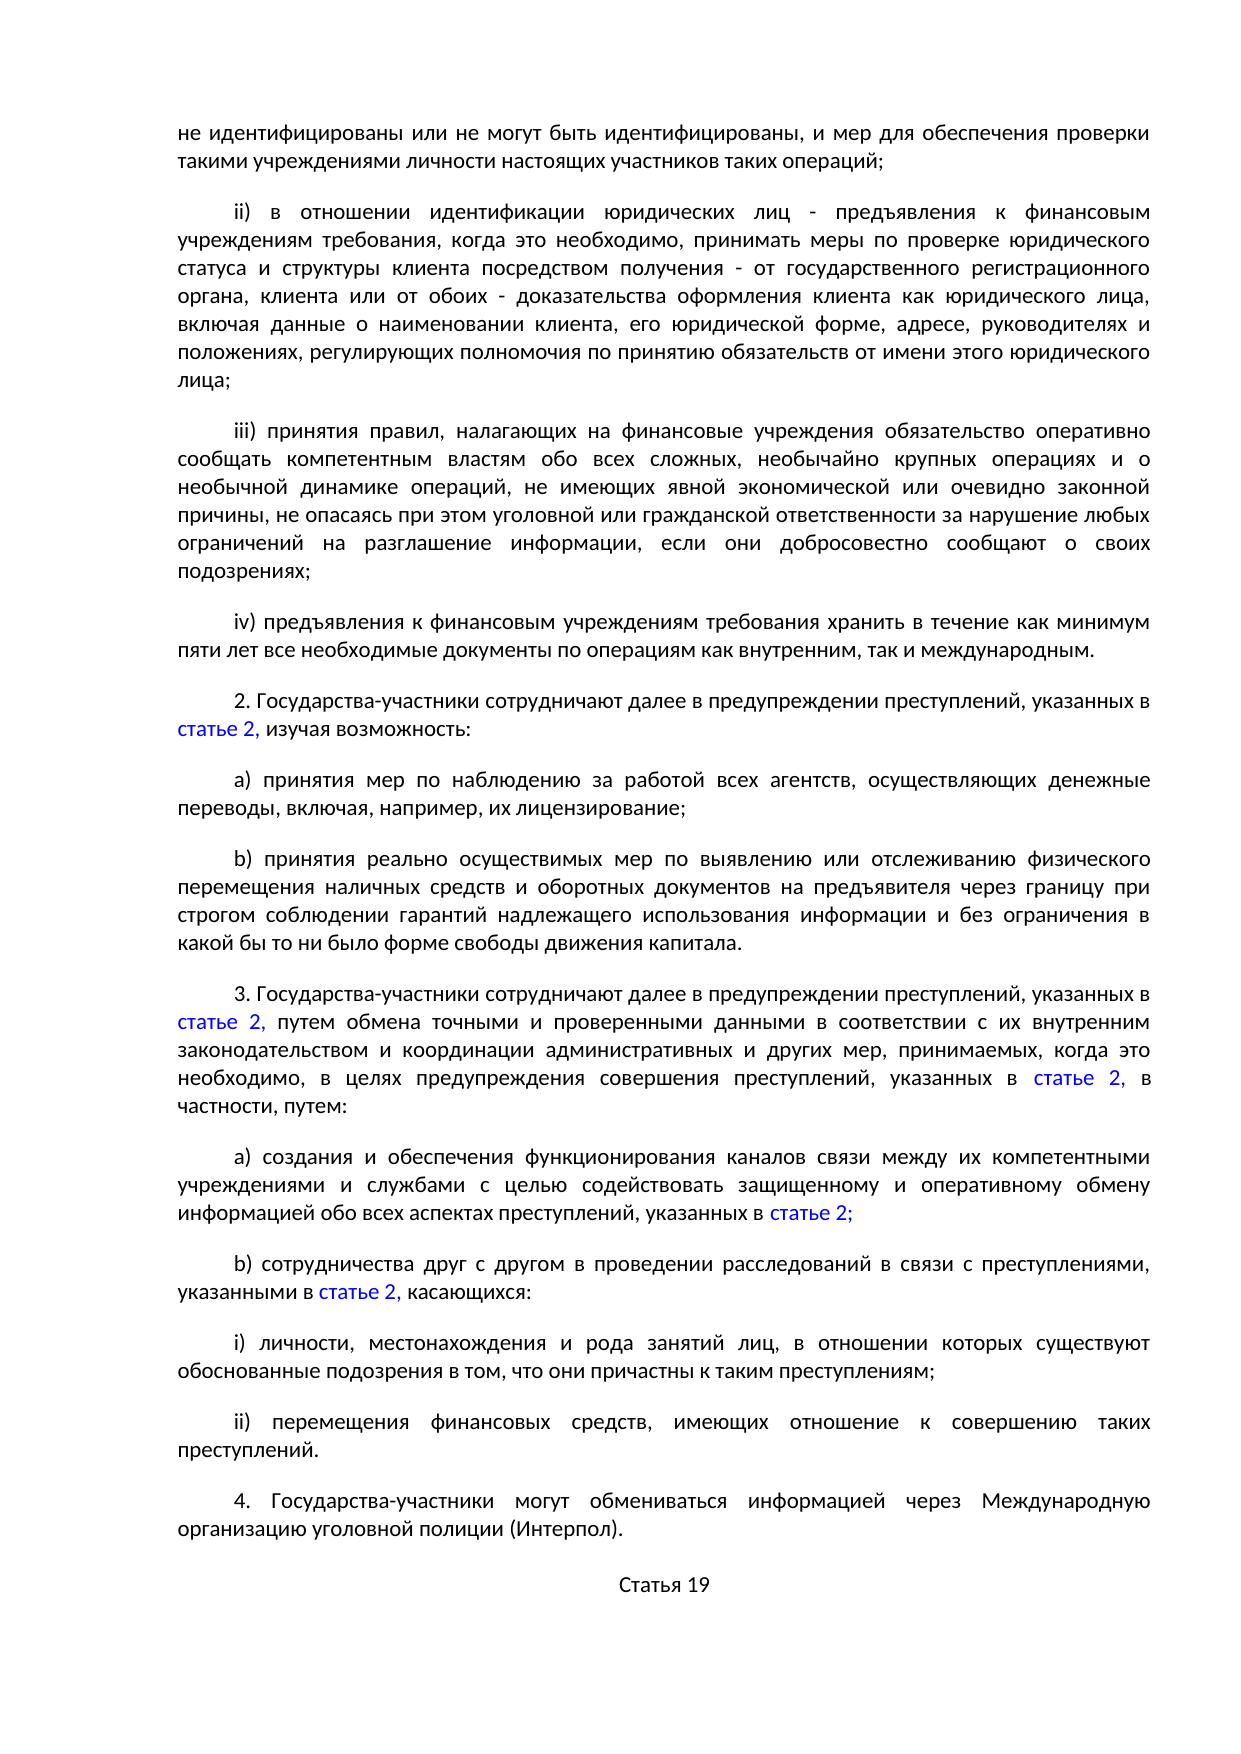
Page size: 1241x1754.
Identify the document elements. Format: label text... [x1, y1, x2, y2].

text ii) перемещения финансовых средств, имеющих отношение к совершению таких преступлений. [177, 1407, 1152, 1463]
text 4. Государства-участники могут обмениваться информацией через Международную организацию уголовной полиции (Интерпол). [177, 1486, 1152, 1542]
text a) создания и обеспечения функционирования каналов связи между их компетентными учреждениями и службами с целью содействовать защищенному и оперативному обмену информацией обо всех аспектах преступлений, указанных в статье 2; [177, 1142, 1152, 1226]
text ii) в отношении идентификации юридических лиц - предъявления к финансовым учреждениям требования, когда это необходимо, принимать меры по проверке юридического статуса и структуры клиента посредством получения - от государственного регистрационного органа, клиента или от обоих - доказательства оформления клиента как юридического лица, включая данные о наименовании клиента, его юридической форме, адресе, руководителях и положениях, регулирующих полномочия по принятию обязательств от имени этого юридического лица; [177, 197, 1152, 393]
text i) личности, местонахождения и рода занятий лиц, в отношении которых существуют обоснованные подозрения в том, что они причастны к таким преступлениям; [177, 1328, 1152, 1384]
text iv) предъявления к финансовым учреждениям требования хранить в течение как минимум пяти лет все необходимые документы по операциям как внутренним, так и международным. [177, 607, 1152, 663]
text iii) принятия правил, налагающих на финансовые учреждения обязательство оперативно сообщать компетентным властям обо всех сложных, необычайно крупных операциях и о необычной динамике операций, не имеющих явной экономической или очевидно законной причины, не опасаясь при этом уголовной или гражданской ответственности за нарушение любых ограничений на разглашение информации, если они добросовестно сообщают о своих подозрениях; [177, 416, 1152, 584]
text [177, 118, 1152, 174]
text a) принятия мер по наблюдению за работой всех агентств, осуществляющих денежные переводы, включая, например, их лицензирование; [177, 765, 1152, 821]
text b) сотрудничества друг с другом в проведении расследований в связи с преступлениями, указанными в статье 2, касающихся: [177, 1249, 1152, 1305]
text 3. Государства-участники сотрудничают далее в предупреждении преступлений, указанных в статье 2, путем обмена точными и проверенными данными в соответствии с их внутренним законодательством и координации административных и других мер, принимаемых, когда это необходимо, в целях предупреждения совершения преступлений, указанных в статье 2, в частности, путем: [177, 979, 1152, 1119]
text 2. Государства-участники сотрудничают далее в предупреждении преступлений, указанных в статье 2, изучая возможность: [177, 686, 1152, 742]
text Статья 19 [177, 1570, 1152, 1598]
text b) принятия реально осуществимых мер по выявлению или отслеживанию физического перемещения наличных средств и оборотных документов на предъявителя через границу при строгом соблюдении гарантий надлежащего использования информации и без ограничения в какой бы то ни было форме свободы движения капитала. [177, 844, 1152, 956]
